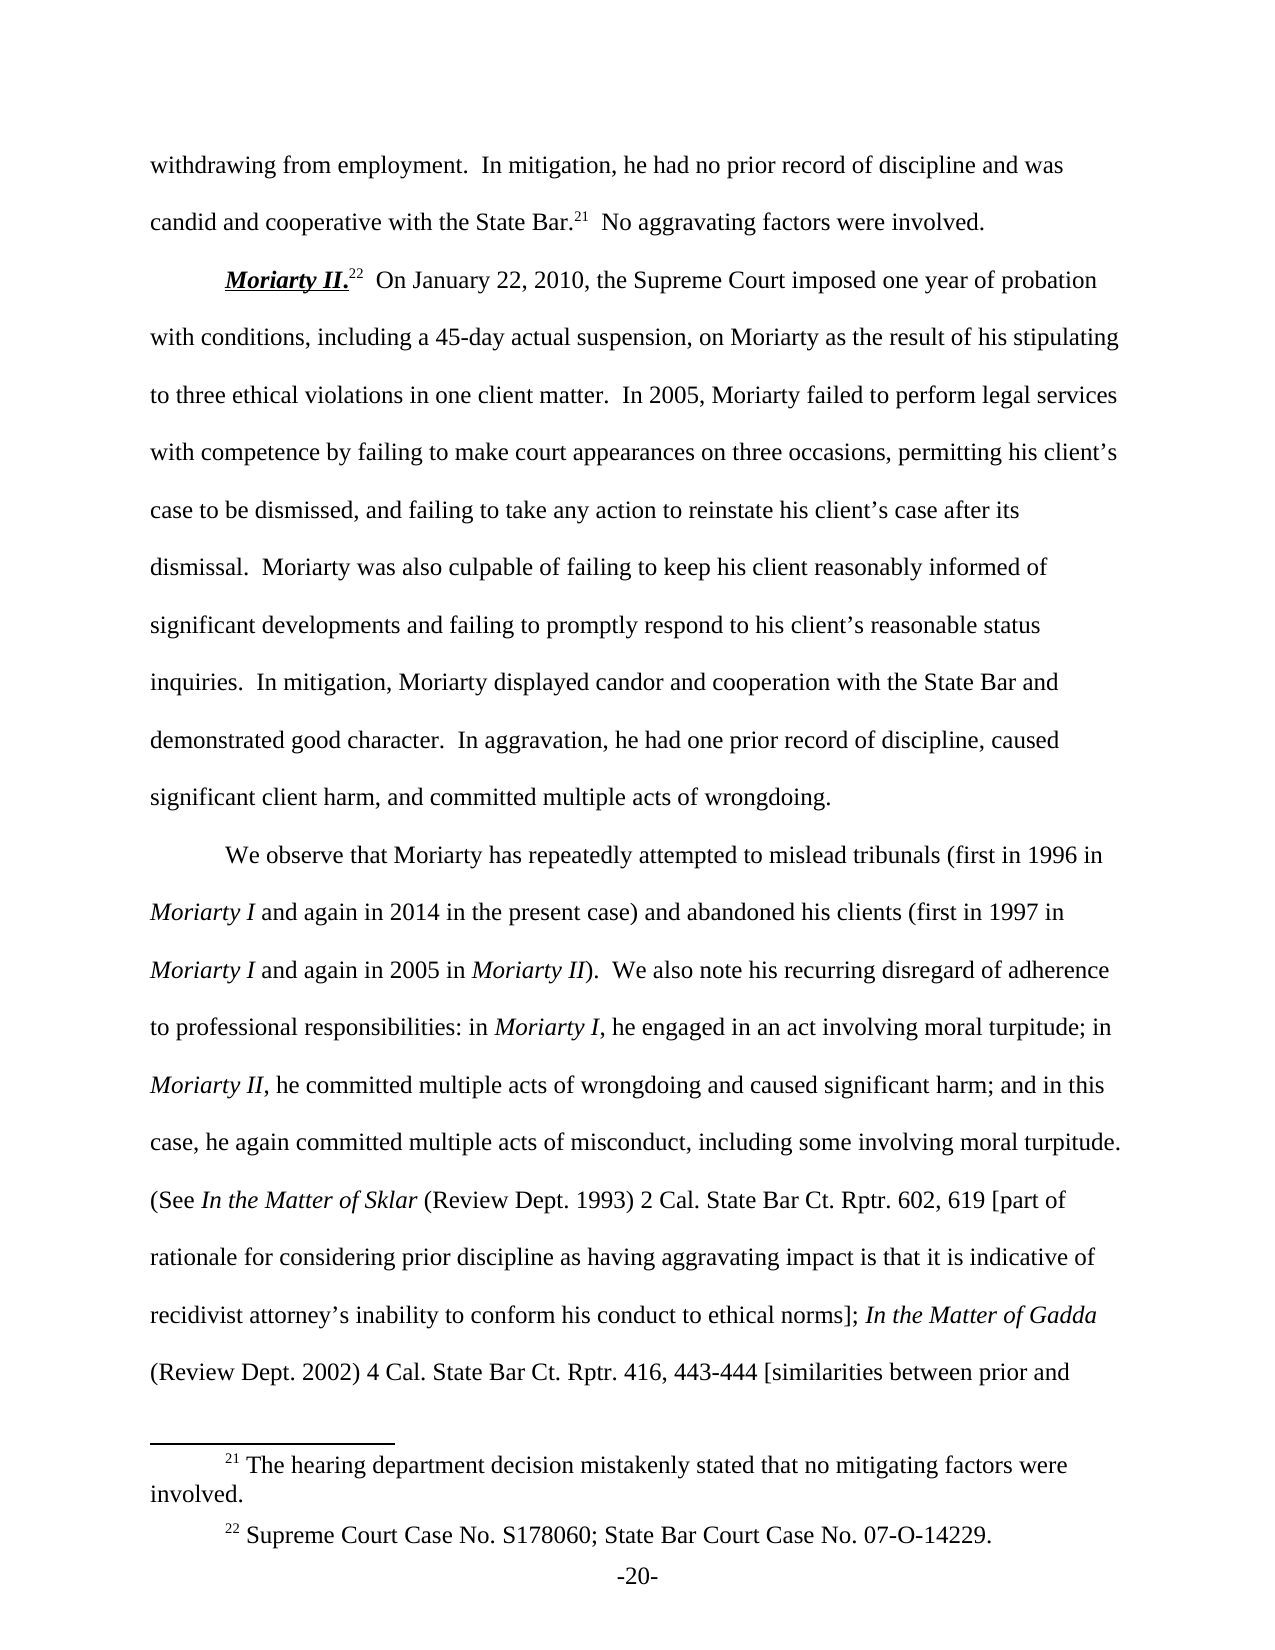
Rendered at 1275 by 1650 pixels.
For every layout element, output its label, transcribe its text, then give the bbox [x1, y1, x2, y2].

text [150, 150, 1125, 236]
text Moriarty II. On January 22, 2010, the Supreme Court imposed one year of probation with conditions, including a 45-day actual suspension, on Moriarty as the result of his stipulating to three ethical violations in one client matter. In 2005, Moriarty failed to perform legal services with competence by failing to make court appearances on three occasions, permitting his client’s case to be dismissed, and failing to take any action to reinstate his client’s case after its dismissal. Moriarty was also culpable of failing to keep his client reasonably informed of significant developments and failing to promptly respond to his client’s reasonable status inquiries. In mitigation, Moriarty displayed candor and cooperation with the State Bar and demonstrated good character. In aggravation, he had one prior record of discipline, caused significant client harm, and committed multiple acts of wrongdoing. [150, 265, 1125, 811]
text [150, 840, 1125, 1386]
